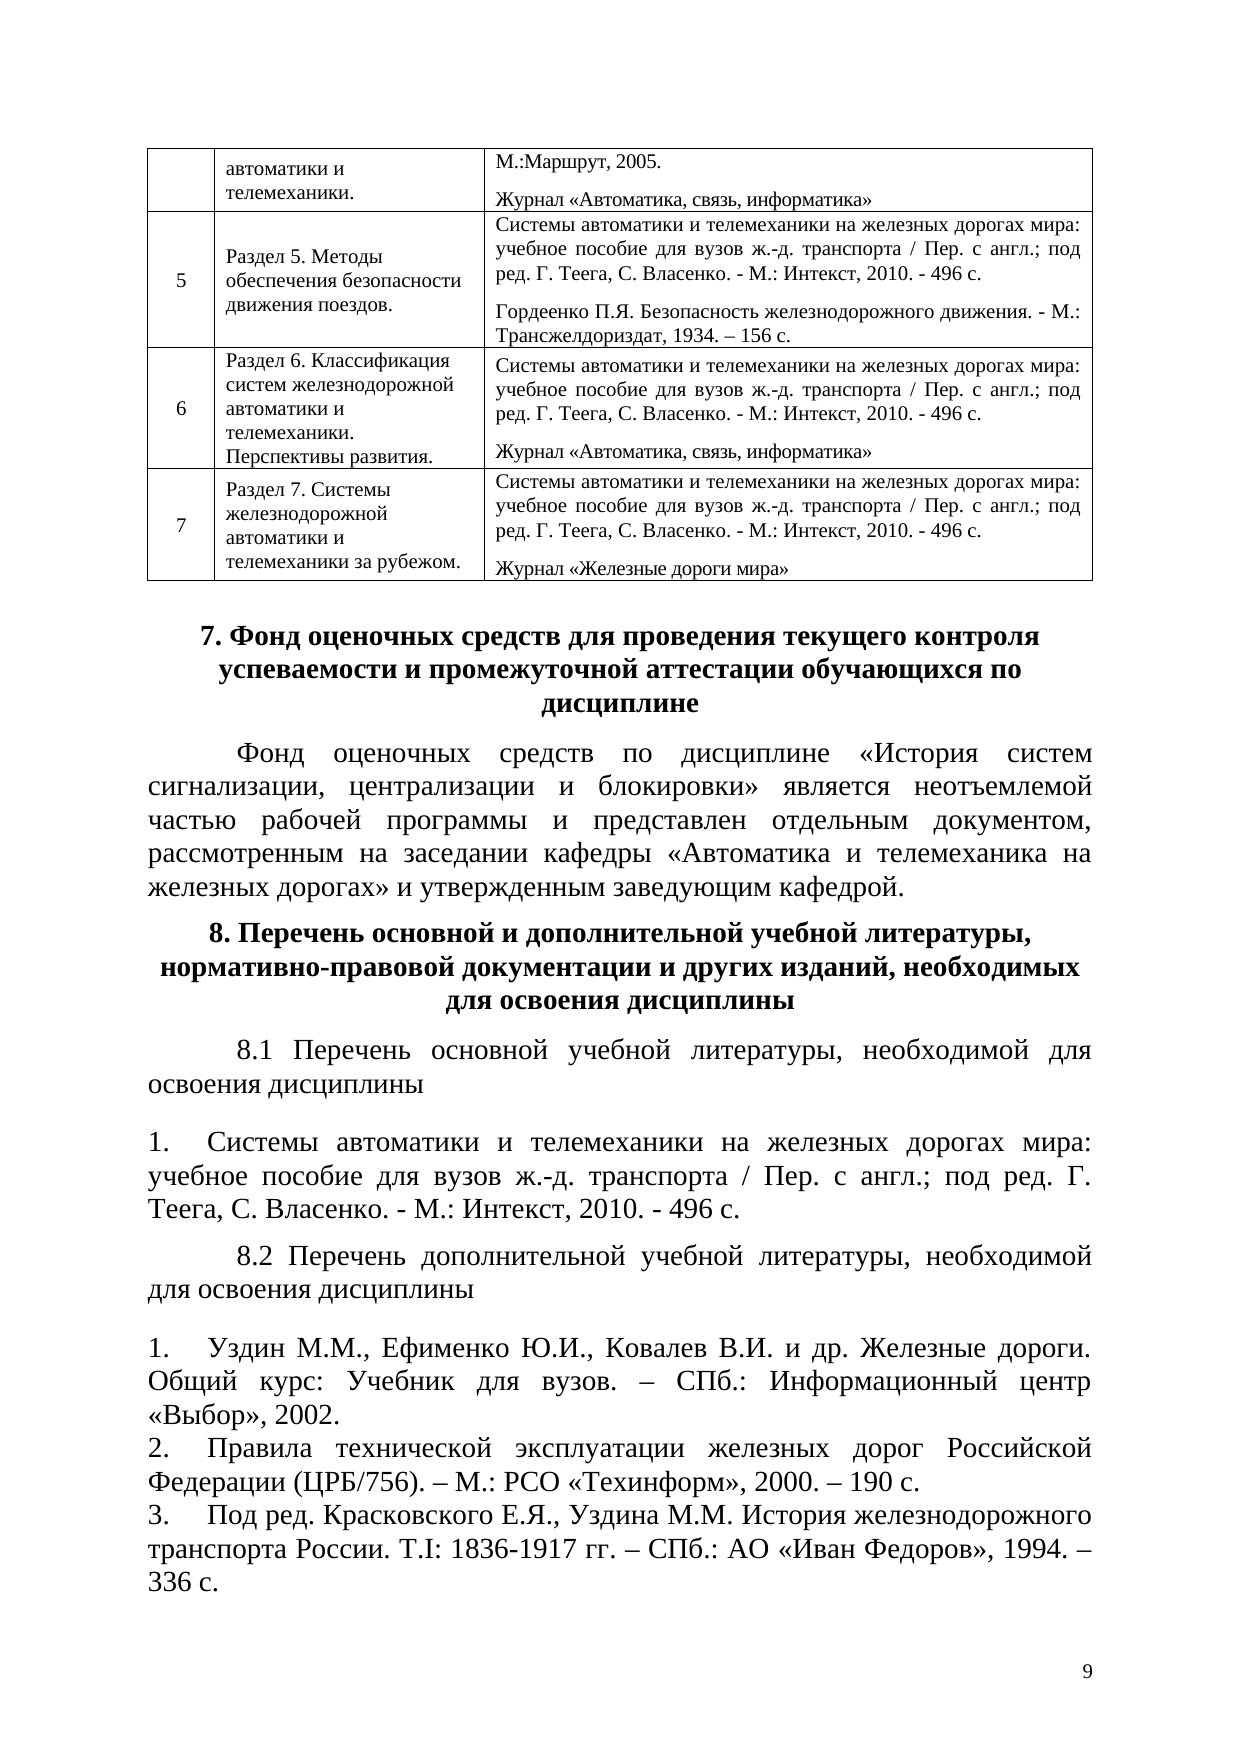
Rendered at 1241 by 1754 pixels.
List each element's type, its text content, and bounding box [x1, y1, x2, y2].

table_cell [215, 149, 484, 211]
text 8.1 Перечень основной учебной литературы, необходимой для освоения дисциплины [148, 1032, 1092, 1099]
text 8.2 Перечень дополнительной учебной литературы, необходимой для освоения дисциплины [148, 1238, 1092, 1305]
table_cell Системы автоматики и телемеханики на железных дорогах мира: учебное пособие для вузов ж.-д. транспорта / Пер. с англ.; под ред. Г. Теега, С. Власенко. - М.: Интекст, 2010. - 496 с. Журнал «Железные дороги мира» [485, 469, 1092, 580]
table_cell 7 [148, 469, 214, 580]
list Системы автоматики и телемеханики на железных дорогах мира: учебное пособие для вузов ж.-д. транспорта / Пер. с англ.; под ред. Г. Теега, С. Власенко. - М.: Интекст, 2010. - 496 с. [148, 1124, 1092, 1225]
text 7. Фонд оценочных средств для проведения текущего контроля успеваемости и промежуточной аттестации обучающихся по дисциплине [148, 618, 1092, 718]
text Фонд оценочных средств по дисциплине «История систем сигнализации, централизации и блокировки» является неотъемлемой частью рабочей программы и представлен отдельным документом, рассмотренным на заседании кафедры «Автоматика и телемеханика на железных дорогах» и утвержденным заведующим кафедрой. [148, 735, 1092, 903]
list Под ред. Красковского Е.Я., Уздина М.М. История железнодорожного транспорта России. Т.I: 1836-1917 гг. – СПб.: АО «Иван Федоров», 1994. – 336 с. [148, 1497, 1092, 1598]
table_cell Раздел 6. Классификация систем железнодорожной автоматики и телемеханики. Перспективы развития. [215, 348, 484, 468]
table_cell 4 [148, 149, 214, 211]
text 8. Перечень основной и дополнительной учебной литературы, нормативно-правовой документации и других изданий, необходимых для освоения дисциплины [148, 915, 1092, 1016]
table_cell 5 [148, 212, 214, 347]
table_cell Раздел 7. Системы железнодорожной автоматики и телемеханики за рубежом. [215, 469, 484, 580]
table_cell 6 [148, 348, 214, 468]
list Уздин М.М., Ефименко Ю.И., Ковалев В.И. и др. Железные дороги. Общий курс: Учебник для вузов. – СПб.: Информационный центр «Выбор», 2002. [148, 1330, 1092, 1430]
table_cell Системы автоматики и телемеханики на железных дорогах мира: учебное пособие для вузов ж.-д. транспорта / Пер. с англ.; под ред. Г. Теега, С. Власенко. - М.: Интекст, 2010. - 496 с. Журнал «Автоматика, связь, информатика» [485, 348, 1092, 468]
table_cell Системы автоматики и телемеханики на железных дорогах мира: учебное пособие для вузов ж.-д. транспорта / Пер. с англ.; под ред. Г. Теега, С. Власенко. - М.: Интекст, 2010. - 496 с. Гордеенко П.Я. Безопасность железнодорожного движения. - М.: Трансжелдориздат, 1934. – 156 с. [485, 212, 1092, 347]
table_cell Раздел 5. Методы обеспечения безопасности движения поездов. [215, 212, 484, 347]
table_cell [485, 149, 1092, 211]
list Правила технической эксплуатации железных дорог Российской Федерации (ЦРБ/756). – М.: РСО «Техинформ», 2000. – 190 с. [148, 1430, 1092, 1497]
